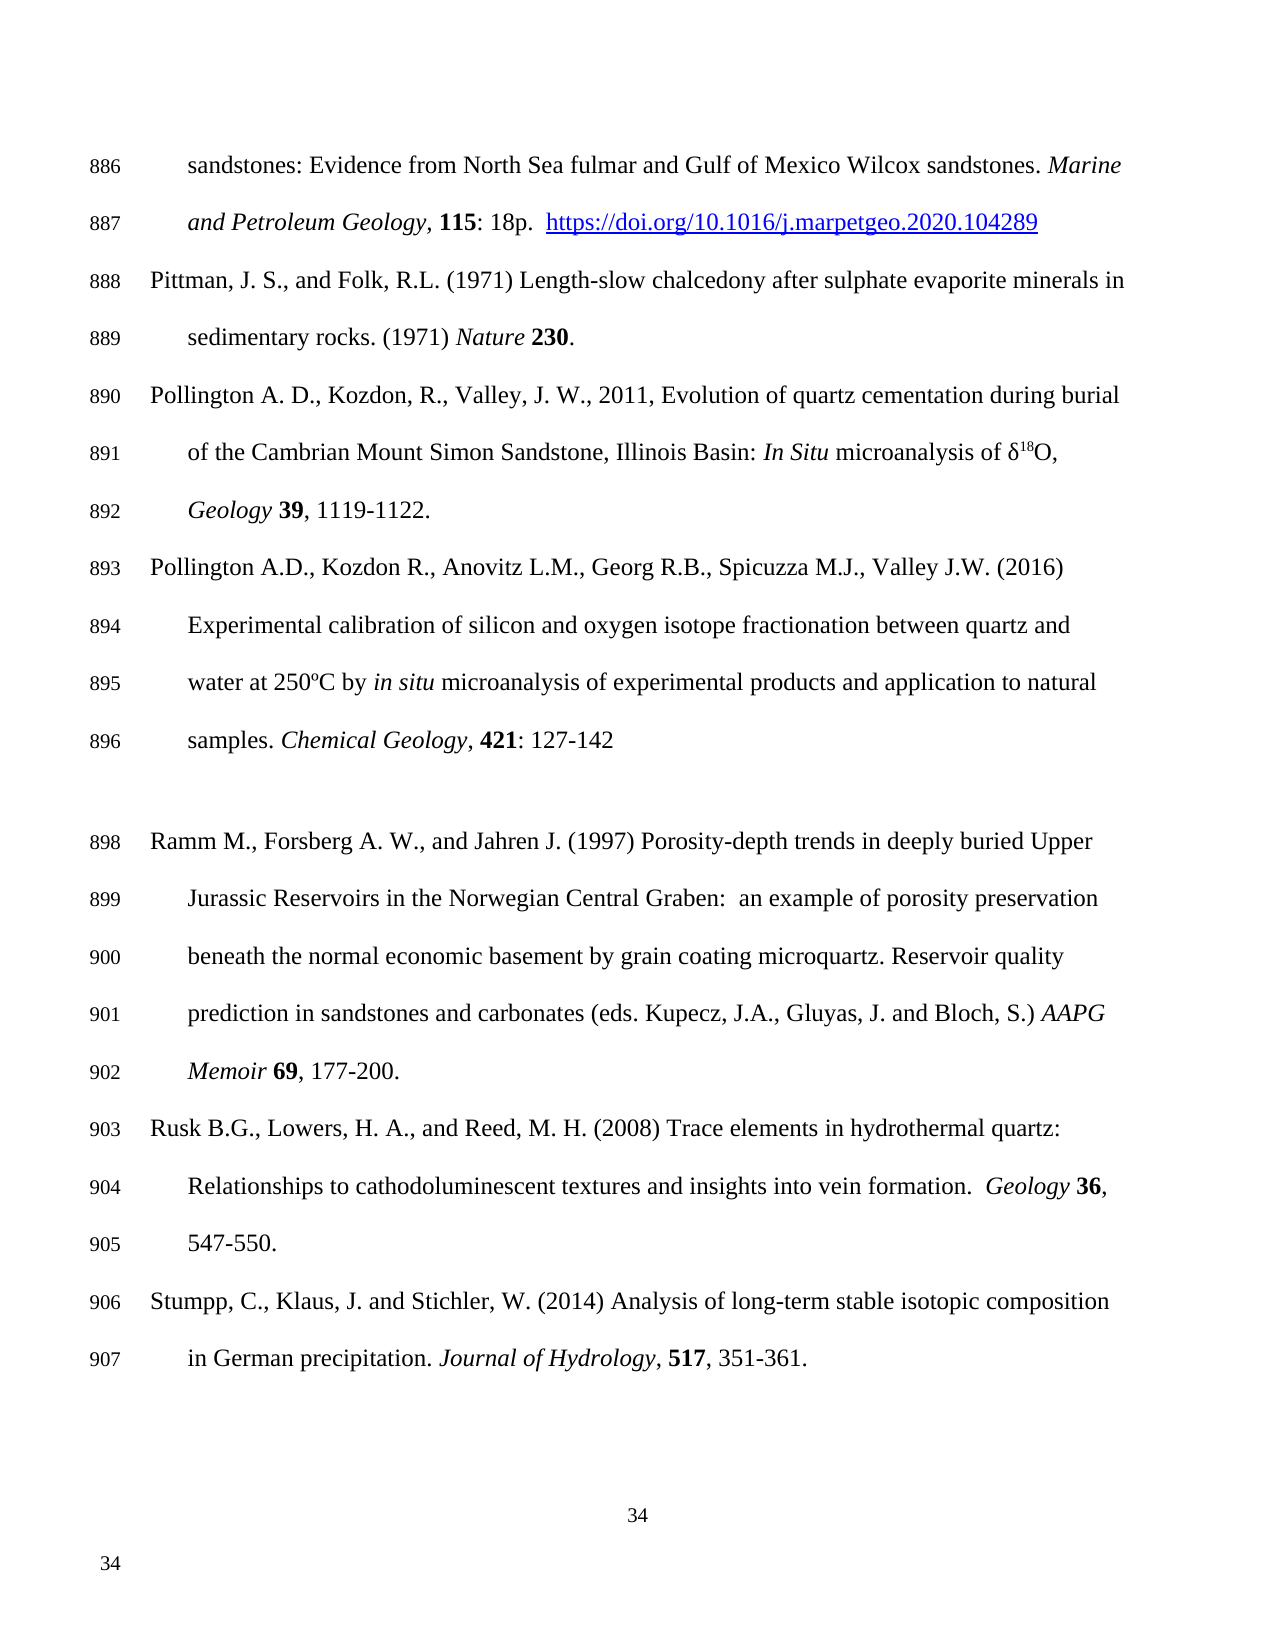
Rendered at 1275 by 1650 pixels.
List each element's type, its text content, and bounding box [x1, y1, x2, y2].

text Rusk B.G., Lowers, H. A., and Reed, M. H. (2008) Trace elements in hydrothermal quartz: Relationships to cathodoluminescent textures and insights into vein formation. Geology 36, 547-550. [150, 1113, 1125, 1257]
text Pollington A. D., Kozdon, R., Valley, J. W., 2011, Evolution of quartz cementation during burial of the Cambrian Mount Simon Sandstone, : In Situ microanalysis of δ18O, Geology 39, 1119-1122. [150, 380, 1125, 524]
text Ramm M., Forsberg A. W., and Jahren J. (1997) Porosity-depth trends in deeply buried Upper Jurassic Reservoirs in the Norwegian Central Graben: an example of porosity preservation beneath the normal economic basement by grain coating microquartz. Reservoir quality prediction in sandstones and carbonates (eds. Kupecz, J.A., Gluyas, J. and Bloch, S.) AAPG Memoir 69, 177-200. [150, 826, 1125, 1085]
text Pittman, J. S., and Folk, R.L. (1971) Length-slow chalcedony after sulphate evaporite minerals in sedimentary rocks. (1971) Nature 230. [150, 265, 1125, 351]
text Stumpp, C., Klaus, J. and Stichler, W. (2014) Analysis of long-term stable isotopic composition in German precipitation. Journal of Hydrology, 517, 351-361. [150, 1286, 1125, 1372]
text Pollington A.D., Kozdon R., Anovitz L.M., Georg R.B., Spicuzza M.J., Valley J.W. (2016) Experimental calibration of silicon and oxygen isotope fractionation between quartz and water at 250ºC by in situ microanalysis of experimental products and application to natural samples. Chemical Geology, 421: 127-142 [150, 552, 1125, 802]
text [150, 150, 1125, 236]
